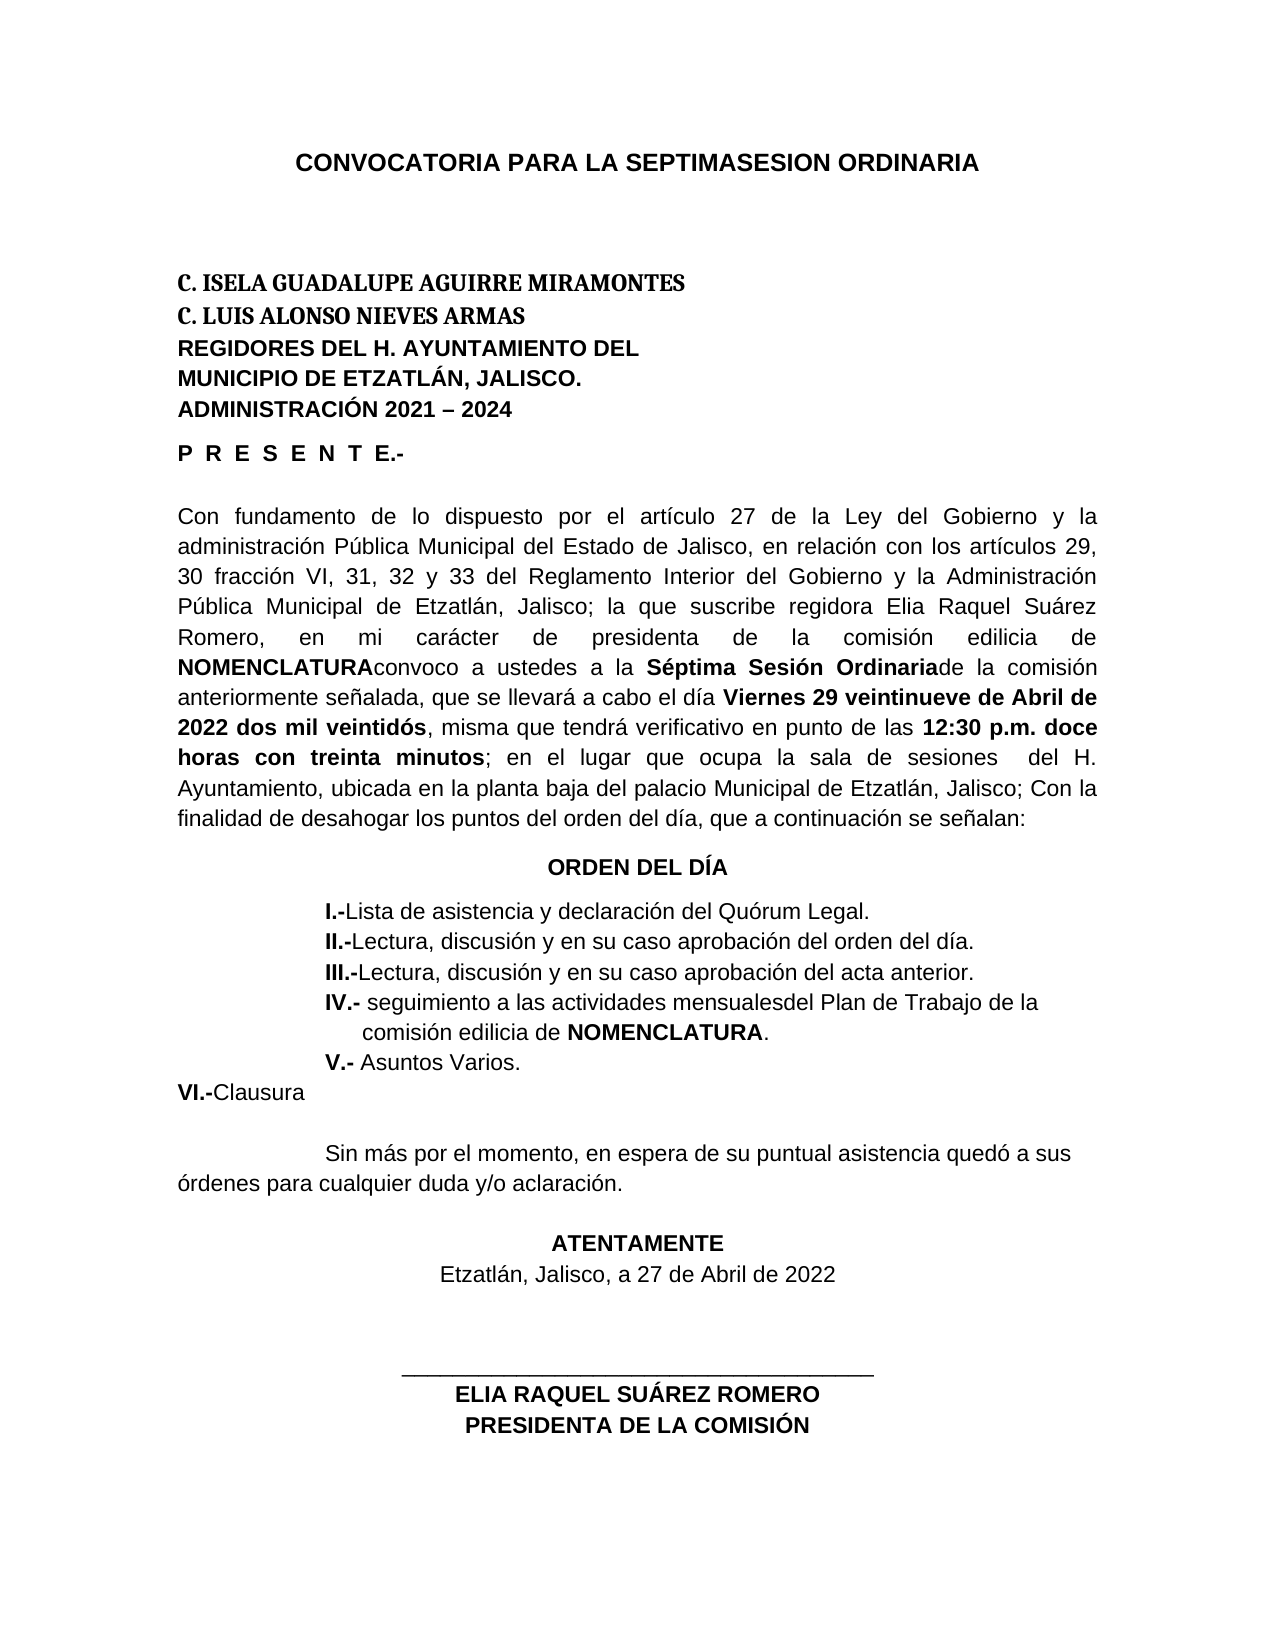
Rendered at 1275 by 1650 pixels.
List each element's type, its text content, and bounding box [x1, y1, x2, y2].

text MUNICIPIO DE ETZATLÁN, JALISCO. [177, 365, 1098, 392]
text C. LUIS ALONSO NIEVES ARMAS [177, 302, 1098, 331]
text III.-Lectura, discusión y en su caso aprobación del acta anterior. [177, 958, 1098, 985]
text comisión edilicia de NOMENCLATURA. [177, 1019, 1098, 1045]
text ATENTAMENTE [177, 1230, 1098, 1257]
text V.- Asuntos Varios. [177, 1049, 1098, 1076]
text _____________________________________ [177, 1351, 1098, 1378]
text ORDEN DEL DÍA [177, 854, 1098, 881]
text CONVOCATORIA PARA LA SEPTIMASESION ORDINARIA [177, 148, 1098, 176]
text P R E S E N T E.- [177, 439, 1098, 466]
text I.-Lista de asistencia y declaración del Quórum Legal. [177, 898, 1098, 924]
text VI.-Clausura [177, 1079, 1098, 1106]
text Sin más por el momento, en espera de su puntual asistencia quedó a sus órdenes para cualquier duda y/o aclaración. [177, 1140, 1098, 1196]
text Etzatlán, Jalisco, a 27 de Abril de 2022 [177, 1261, 1098, 1287]
text PRESIDENTA DE LA COMISIÓN [177, 1412, 1098, 1438]
text REGIDORES DEL H. AYUNTAMIENTO DEL [177, 335, 1098, 361]
text IV.- seguimiento a las actividades mensualesdel Plan de Trabajo de la [177, 989, 1098, 1015]
text ADMINISTRACIÓN 2021 – 2024 [177, 396, 1098, 422]
text ELIA RAQUEL SUÁREZ ROMERO [177, 1381, 1098, 1408]
text II.-Lectura, discusión y en su caso aprobación del orden del día. [177, 928, 1098, 955]
text Con fundamento de lo dispuesto por el artículo 27 de la Ley del Gobierno y la administración Pública Municipal del Estado de Jalisco, en relación con los artículos 29, 30 fracción VI, 31, 32 y 33 del Reglamento Interior del Gobierno y la Administración Pública Municipal de Etzatlán, Jalisco; la que suscribe regidora Elia Raquel Suárez Romero, en mi carácter de presidenta de la comisión edilicia de NOMENCLATURAconvoco a ustedes a la Séptima Sesión Ordinariade la comisión anteriormente señalada, que se llevará a cabo el día Viernes 29 veintinueve de Abril de 2022 dos mil veintidós, misma que tendrá verificativo en punto de las 12:30 p.m. doce horas con treinta minutos; en el lugar que ocupa la sala de sesiones del H. Ayuntamiento, ubicada en la planta baja del palacio Municipal de Etzatlán, Jalisco; Con la finalidad de desahogar los puntos del orden del día, que a continuación se señalan: [177, 503, 1098, 831]
text C. ISELA GUADALUPE AGUIRRE MIRAMONTES [177, 269, 1098, 298]
